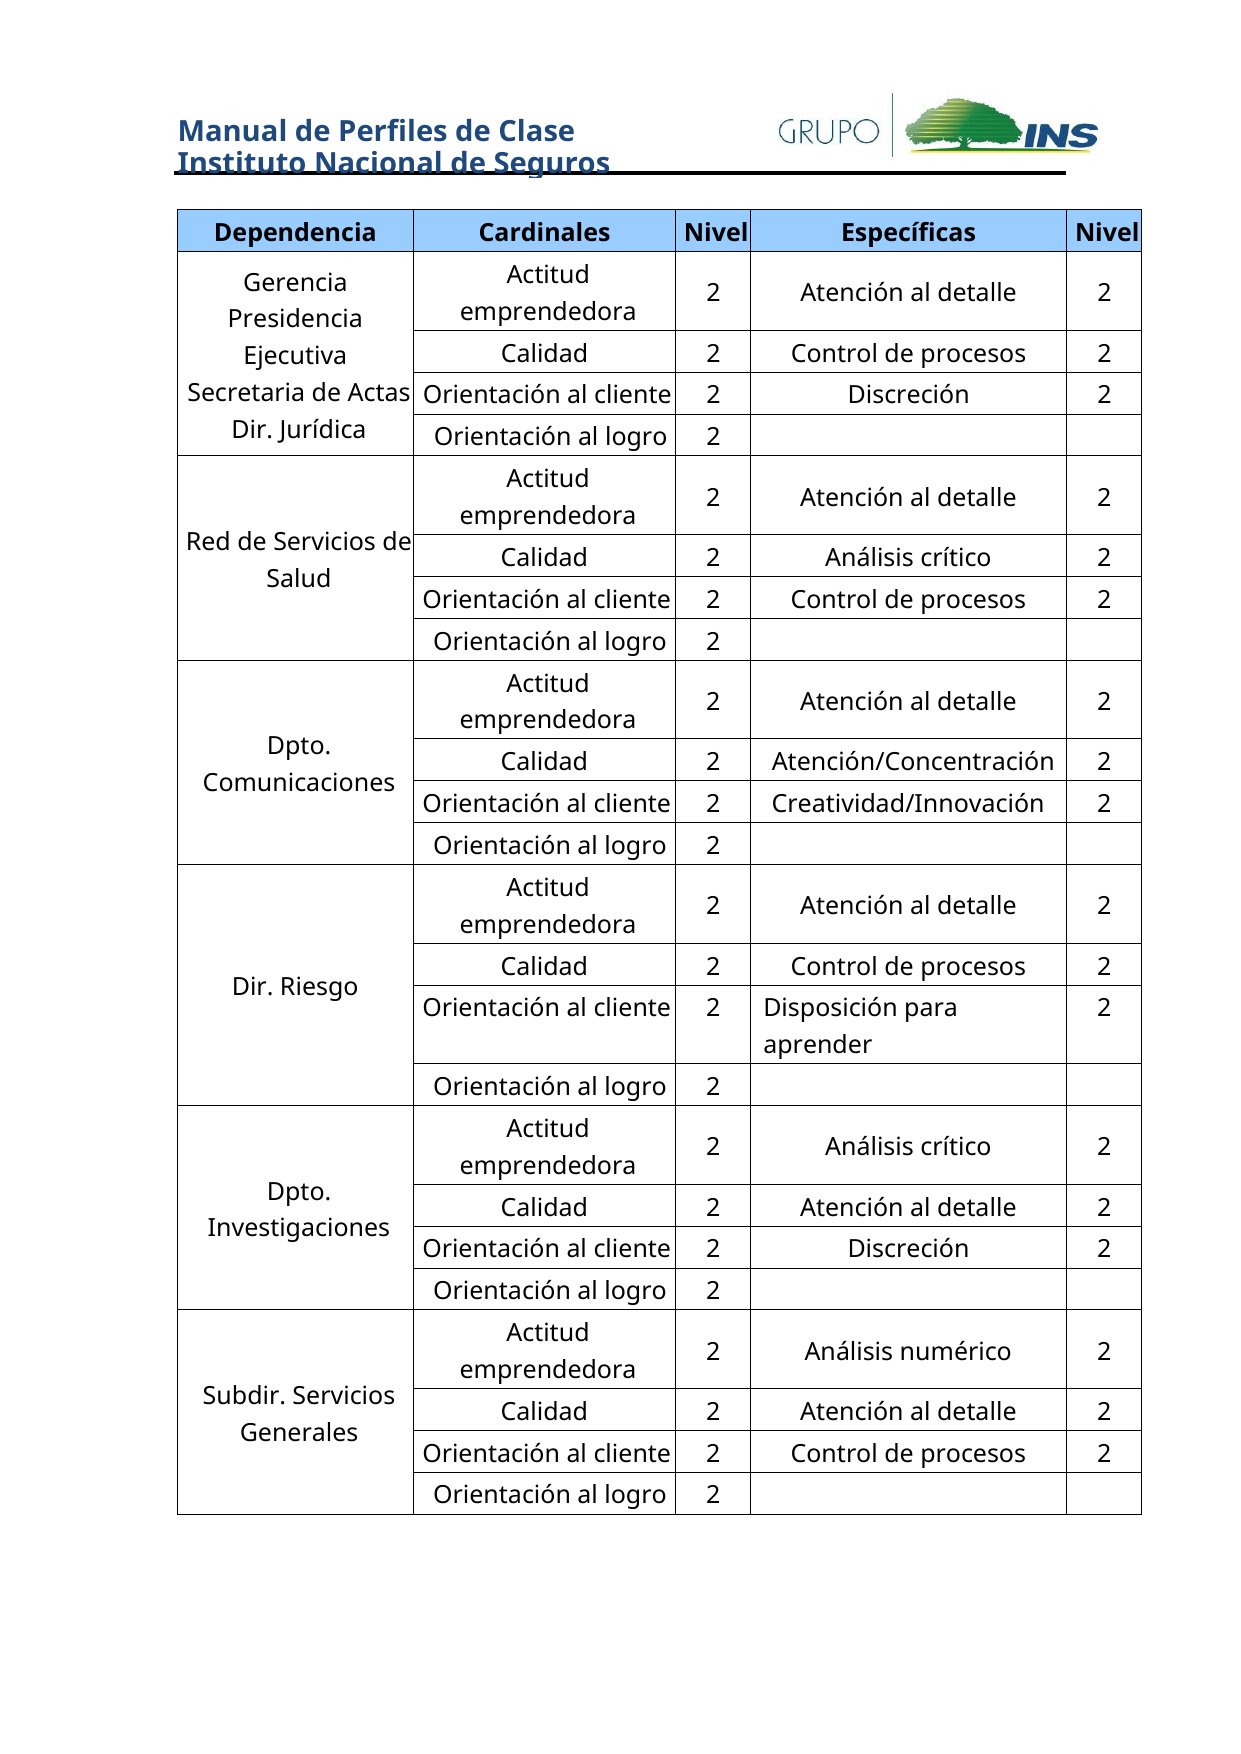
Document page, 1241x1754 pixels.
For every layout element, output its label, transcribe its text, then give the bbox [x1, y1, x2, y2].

table_header Nivel [676, 210, 750, 251]
table_cell 2 [676, 456, 750, 534]
table_header Específicas [751, 210, 1066, 251]
table_cell 2 [1067, 1431, 1141, 1472]
table_cell Atención al detalle [751, 1185, 1066, 1226]
table_cell [751, 619, 1066, 660]
table_cell 2 [1067, 986, 1141, 1063]
table_cell 2 [1067, 1389, 1141, 1430]
table_header Nivel [1067, 210, 1141, 251]
table_cell Atención al detalle [751, 661, 1066, 738]
table_cell 2 [676, 739, 750, 780]
table_cell Creatividad/Innovación [751, 781, 1066, 822]
table_cell 2 [676, 619, 750, 660]
table_cell Orientación al cliente [414, 577, 675, 618]
table_cell [1067, 823, 1141, 864]
table_cell 2 [676, 1106, 750, 1184]
table_cell 2 [1067, 865, 1141, 943]
table_cell Actitud emprendedora [414, 865, 675, 943]
table_cell 2 [676, 1064, 750, 1105]
table_cell Control de procesos [751, 331, 1066, 372]
table_cell Orientación al logro [414, 823, 675, 864]
table_cell Actitud emprendedora [414, 661, 675, 738]
table_cell 2 [1067, 944, 1141, 984]
table_cell 2 [676, 535, 750, 576]
table_cell 2 [1067, 456, 1141, 534]
table_cell [751, 1064, 1066, 1105]
table_cell Control de procesos [751, 944, 1066, 984]
picture [777, 90, 1100, 162]
table_cell Calidad [414, 535, 675, 576]
table_cell Actitud emprendedora [414, 1106, 675, 1184]
table_cell 2 [676, 331, 750, 372]
table_cell [751, 1473, 1066, 1513]
table_cell [751, 1269, 1066, 1309]
table_cell Dpto. Investigaciones [178, 1106, 413, 1309]
table_cell Orientación al logro [414, 415, 675, 455]
table_cell 2 [676, 823, 750, 864]
table_cell Orientación al cliente [414, 1227, 675, 1267]
table_cell 2 [676, 781, 750, 822]
table_cell 2 [676, 986, 750, 1063]
table_cell Dir. Riesgo [178, 865, 413, 1105]
table_cell 2 [676, 252, 750, 330]
table_cell Actitud emprendedora [414, 456, 675, 534]
table_cell [1067, 619, 1141, 660]
table_cell 2 [676, 1473, 750, 1513]
table_cell Orientación al logro [414, 619, 675, 660]
table_cell Discreción [751, 1227, 1066, 1267]
table_cell Calidad [414, 1185, 675, 1226]
table_cell 2 [676, 865, 750, 943]
table_cell [751, 415, 1066, 455]
table_cell Discreción [751, 373, 1066, 413]
table_cell 2 [676, 373, 750, 413]
table_cell 2 [676, 1269, 750, 1309]
table_cell Atención al detalle [751, 252, 1066, 330]
table_cell Disposición para aprender [751, 986, 1066, 1063]
table_cell 2 [676, 415, 750, 455]
table_cell 2 [1067, 739, 1141, 780]
table_cell [1067, 1064, 1141, 1105]
table_cell [751, 823, 1066, 864]
table_cell [1067, 415, 1141, 455]
table_header Dependencia [178, 210, 413, 251]
table_cell Control de procesos [751, 577, 1066, 618]
table_cell 2 [1067, 1227, 1141, 1267]
table_cell 2 [676, 944, 750, 984]
table_cell 2 [1067, 331, 1141, 372]
table_cell Subdir. Servicios Generales [178, 1310, 413, 1513]
table_cell Orientación al cliente [414, 373, 675, 413]
table_cell Orientación al logro [414, 1269, 675, 1309]
table_cell 2 [1067, 373, 1141, 413]
table_cell [1067, 1269, 1141, 1309]
table_cell Dpto. Comunicaciones [178, 661, 413, 864]
table_cell 2 [676, 1310, 750, 1388]
table_cell Análisis crítico [751, 535, 1066, 576]
table_cell 2 [1067, 1310, 1141, 1388]
table_cell 2 [676, 661, 750, 738]
table_cell Calidad [414, 1389, 675, 1430]
table_cell Orientación al cliente [414, 986, 675, 1063]
table_cell 2 [676, 1185, 750, 1226]
table_cell Actitud emprendedora [414, 1310, 675, 1388]
table_cell Orientación al cliente [414, 781, 675, 822]
table_cell Calidad [414, 739, 675, 780]
table_cell 2 [1067, 577, 1141, 618]
table_cell Atención al detalle [751, 865, 1066, 943]
table_cell Control de procesos [751, 1431, 1066, 1472]
table_cell Atención al detalle [751, 456, 1066, 534]
table_cell Orientación al logro [414, 1064, 675, 1105]
table_cell 2 [676, 1431, 750, 1472]
table_cell Red de Servicios de Salud [178, 456, 413, 660]
table_header Cardinales [414, 210, 675, 251]
table_cell Calidad [414, 944, 675, 984]
table_cell 2 [1067, 1185, 1141, 1226]
table_cell 2 [1067, 1106, 1141, 1184]
table_cell 2 [1067, 661, 1141, 738]
table_cell Actitud emprendedora [414, 252, 675, 330]
table_cell Atención al detalle [751, 1389, 1066, 1430]
table_cell Gerencia Presidencia Ejecutiva Secretaria de Actas Dir. Jurídica [178, 252, 413, 455]
table_cell [1067, 1473, 1141, 1513]
table_cell Atención/Concentración [751, 739, 1066, 780]
table_cell 2 [676, 1227, 750, 1267]
table_cell 2 [1067, 252, 1141, 330]
table_cell Análisis crítico [751, 1106, 1066, 1184]
table_cell Calidad [414, 331, 675, 372]
table_cell 2 [676, 577, 750, 618]
table_cell Orientación al logro [414, 1473, 675, 1513]
table_cell 2 [676, 1389, 750, 1430]
table_cell Análisis numérico [751, 1310, 1066, 1388]
table_cell 2 [1067, 535, 1141, 576]
table_cell 2 [1067, 781, 1141, 822]
table_cell Orientación al cliente [414, 1431, 675, 1472]
